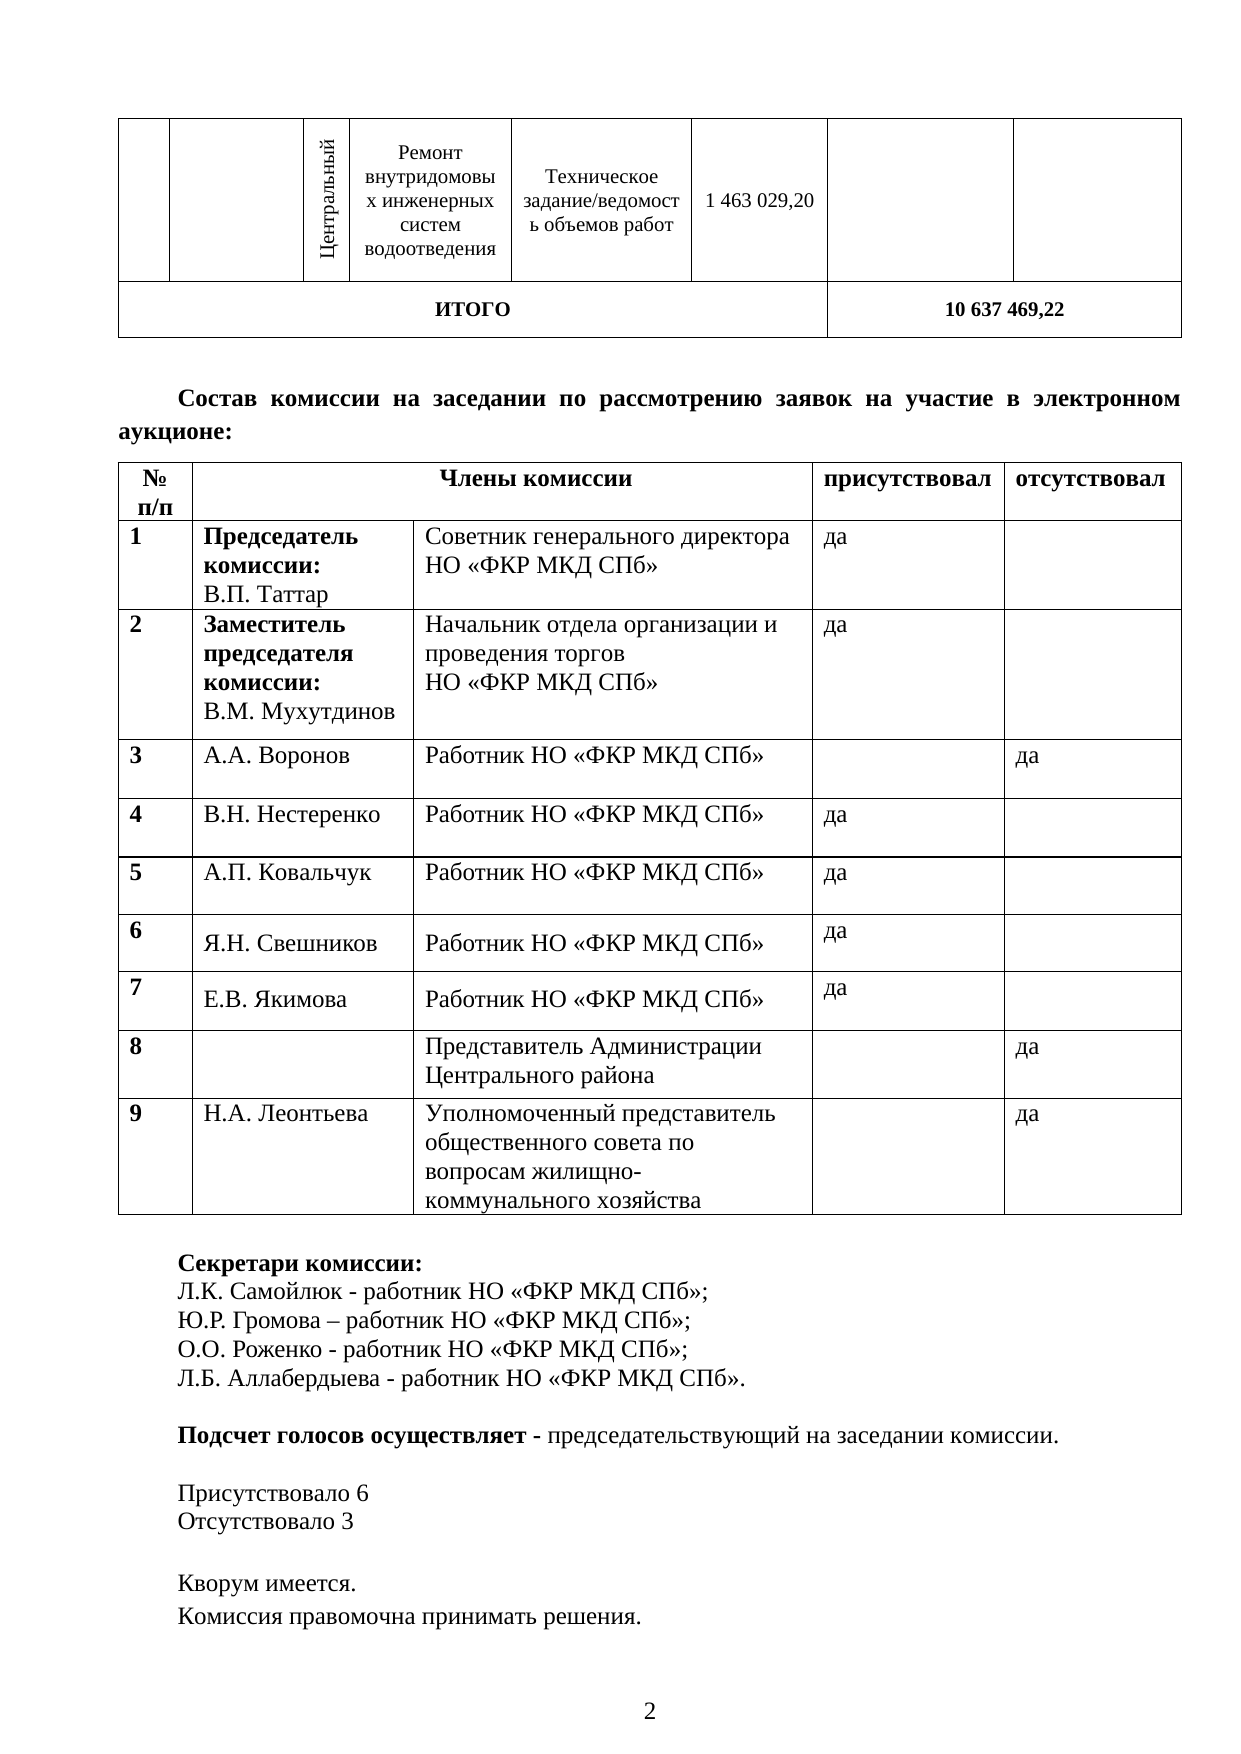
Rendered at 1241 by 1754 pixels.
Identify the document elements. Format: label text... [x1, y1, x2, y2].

text Отсутствовало 3 [118, 1506, 1181, 1535]
table_cell да [813, 858, 1004, 914]
table_cell да [1005, 740, 1181, 798]
table_cell Советник генерального директора НО «ФКР МКД СПб» [414, 521, 812, 608]
table_header присутствовал [813, 463, 1004, 520]
table_cell [1005, 972, 1181, 1030]
table_cell [813, 740, 1004, 798]
table_cell Работник НО «ФКР МКД СПб» [414, 740, 812, 798]
table_cell Работник НО «ФКР МКД СПб» [414, 972, 812, 1030]
table_cell [1005, 799, 1181, 856]
table_cell 7 [119, 972, 192, 1030]
table_cell Работник НО «ФКР МКД СПб» [414, 858, 812, 914]
table_cell 1 463 029,20 [692, 119, 827, 281]
text Присутствовало 6 [118, 1478, 1181, 1506]
text Ю.Р. Громова – работник НО «ФКР МКД СПб»; [118, 1305, 1181, 1334]
table_cell 8 [119, 1031, 192, 1097]
table_cell В.Н. Нестеренко [193, 799, 413, 856]
table_cell [813, 1099, 1004, 1213]
table_cell [193, 1031, 413, 1097]
table_cell Уполномоченный представитель общественного совета по вопросам жилищно-коммунального хозяйства [414, 1099, 812, 1213]
table_cell Работник НО «ФКР МКД СПб» [414, 799, 812, 856]
text О.О. Роженко - работник НО «ФКР МКД СПб»; [118, 1334, 1181, 1363]
table_cell да [813, 521, 1004, 608]
table_cell 2 [119, 610, 192, 739]
table_cell Представитель Администрации Центрального района [414, 1031, 812, 1097]
table_cell [813, 1031, 1004, 1097]
table_header № п/п [119, 463, 192, 520]
text Л.К. Самойлюк - работник НО «ФКР МКД СПб»; [118, 1276, 1181, 1305]
table_cell 5 [119, 858, 192, 914]
table_header отсутствовал [1005, 463, 1181, 520]
table_cell да [1005, 1099, 1181, 1213]
text Секретари комиссии: [118, 1248, 1181, 1276]
table_cell [1005, 610, 1181, 739]
table_cell да [1005, 1031, 1181, 1097]
table_cell Начальник отдела организации и проведения торгов НО «ФКР МКД СПб» [414, 610, 812, 739]
table_cell да [813, 610, 1004, 739]
table_cell Я.Н. Свешников [193, 915, 413, 971]
table_cell ИТОГО [119, 282, 827, 337]
table_cell А.А. Воронов [193, 740, 413, 798]
text Подсчет голосов осуществляет - председательствующий на заседании комиссии. [118, 1420, 1181, 1449]
table_cell 10 637 469,22 [828, 282, 1181, 337]
table_cell 9 [119, 1099, 192, 1213]
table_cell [512, 119, 691, 281]
table_cell 4 [119, 799, 192, 856]
table_header Члены комиссии [193, 463, 812, 520]
table_cell Ремонт внутридомовых инженерных систем водоотведения [350, 119, 511, 281]
table_cell да [813, 972, 1004, 1030]
text Комиссия правомочна принимать решения. [118, 1601, 1181, 1630]
table_cell Н.А. Леонтьева [193, 1099, 413, 1213]
table_cell [1005, 521, 1181, 608]
text Кворум имеется. [118, 1568, 1181, 1597]
table_cell 1 [119, 521, 192, 608]
table_cell [1005, 858, 1181, 914]
table_cell да [813, 915, 1004, 971]
table_cell да [813, 799, 1004, 856]
table_cell [1005, 915, 1181, 971]
table_cell Работник НО «ФКР МКД СПб» [414, 915, 812, 971]
text Л.Б. Аллабердыева - работник НО «ФКР МКД СПб». [118, 1363, 1181, 1391]
text Состав комиссии на заседании по рассмотрению заявок на участие в электронном аукционе: [118, 383, 1181, 445]
table_cell 6 [119, 915, 192, 971]
table_cell 3 [119, 740, 192, 798]
table_cell А.П. Ковальчук [193, 858, 413, 914]
table_cell Заместитель председателя комиссии: В.М. Мухутдинов [193, 610, 413, 739]
table_cell Председатель комиссии: В.П. Таттар [193, 521, 413, 608]
table_cell Е.В. Якимова [193, 972, 413, 1030]
